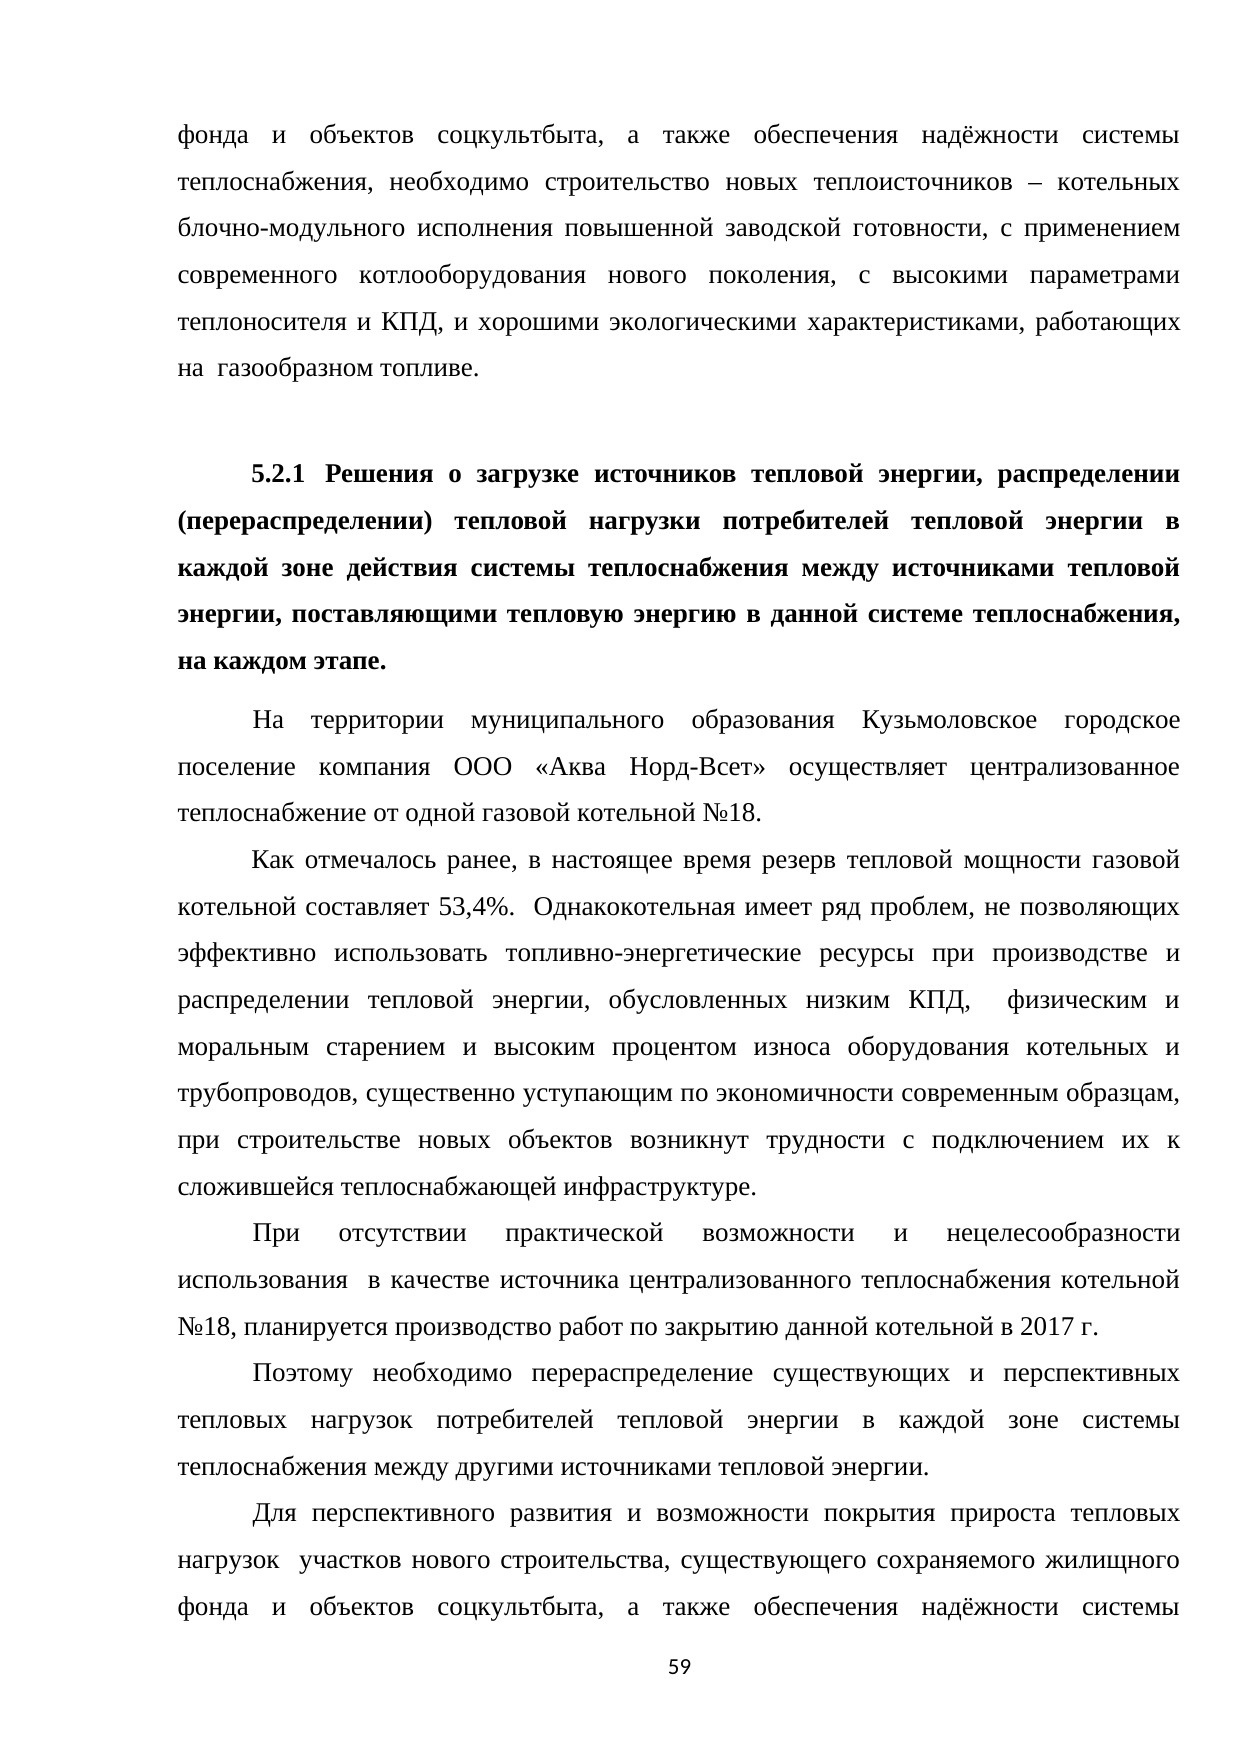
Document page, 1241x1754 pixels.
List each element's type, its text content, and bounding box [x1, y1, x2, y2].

list Решения о загрузке источников тепловой энергии, распределении (перераспределении) тепловой нагрузки потребителей тепловой энергии в каждой зоне действия системы теплоснабжения между источниками тепловой энергии, поставляющими тепловую энергию в данной системе теплоснабжения, на каждом этапе. [177, 457, 1181, 675]
text При отсутствии практической возможности и нецелесообразности использования в качестве источника централизованного теплоснабжения котельной №18, планируется производство работ по закрытию данной котельной в 2017 г. [177, 1216, 1181, 1341]
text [177, 118, 1181, 383]
list Как отмечалось ранее, в настоящее время резерв тепловой мощности газовой котельной составляет 53,4%. Однакокотельная имеет ряд проблем, не позволяющих эффективно использовать топливно-энергетические ресурсы при производстве и распределении тепловой энергии, обусловленных низким КПД, физическим и моральным старением и высоким процентом износа оборудования котельных и трубопроводов, существенно уступающим по экономичности современным образцам, при строительстве новых объектов возникнут трудности с подключением их к сложившейся теплоснабжающей инфраструктуре. [177, 843, 1181, 1201]
text Поэтому необходимо перераспределение существующих и перспективных тепловых нагрузок потребителей тепловой энергии в каждой зоне системы теплоснабжения между другими источниками тепловой энергии. [177, 1356, 1181, 1481]
text На территории муниципального образования Кузьмоловское городское поселение компания ООО «Аква Норд-Всет» осуществляет централизованное теплоснабжение от одной газовой котельной №18. [177, 703, 1181, 828]
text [177, 1496, 1181, 1621]
